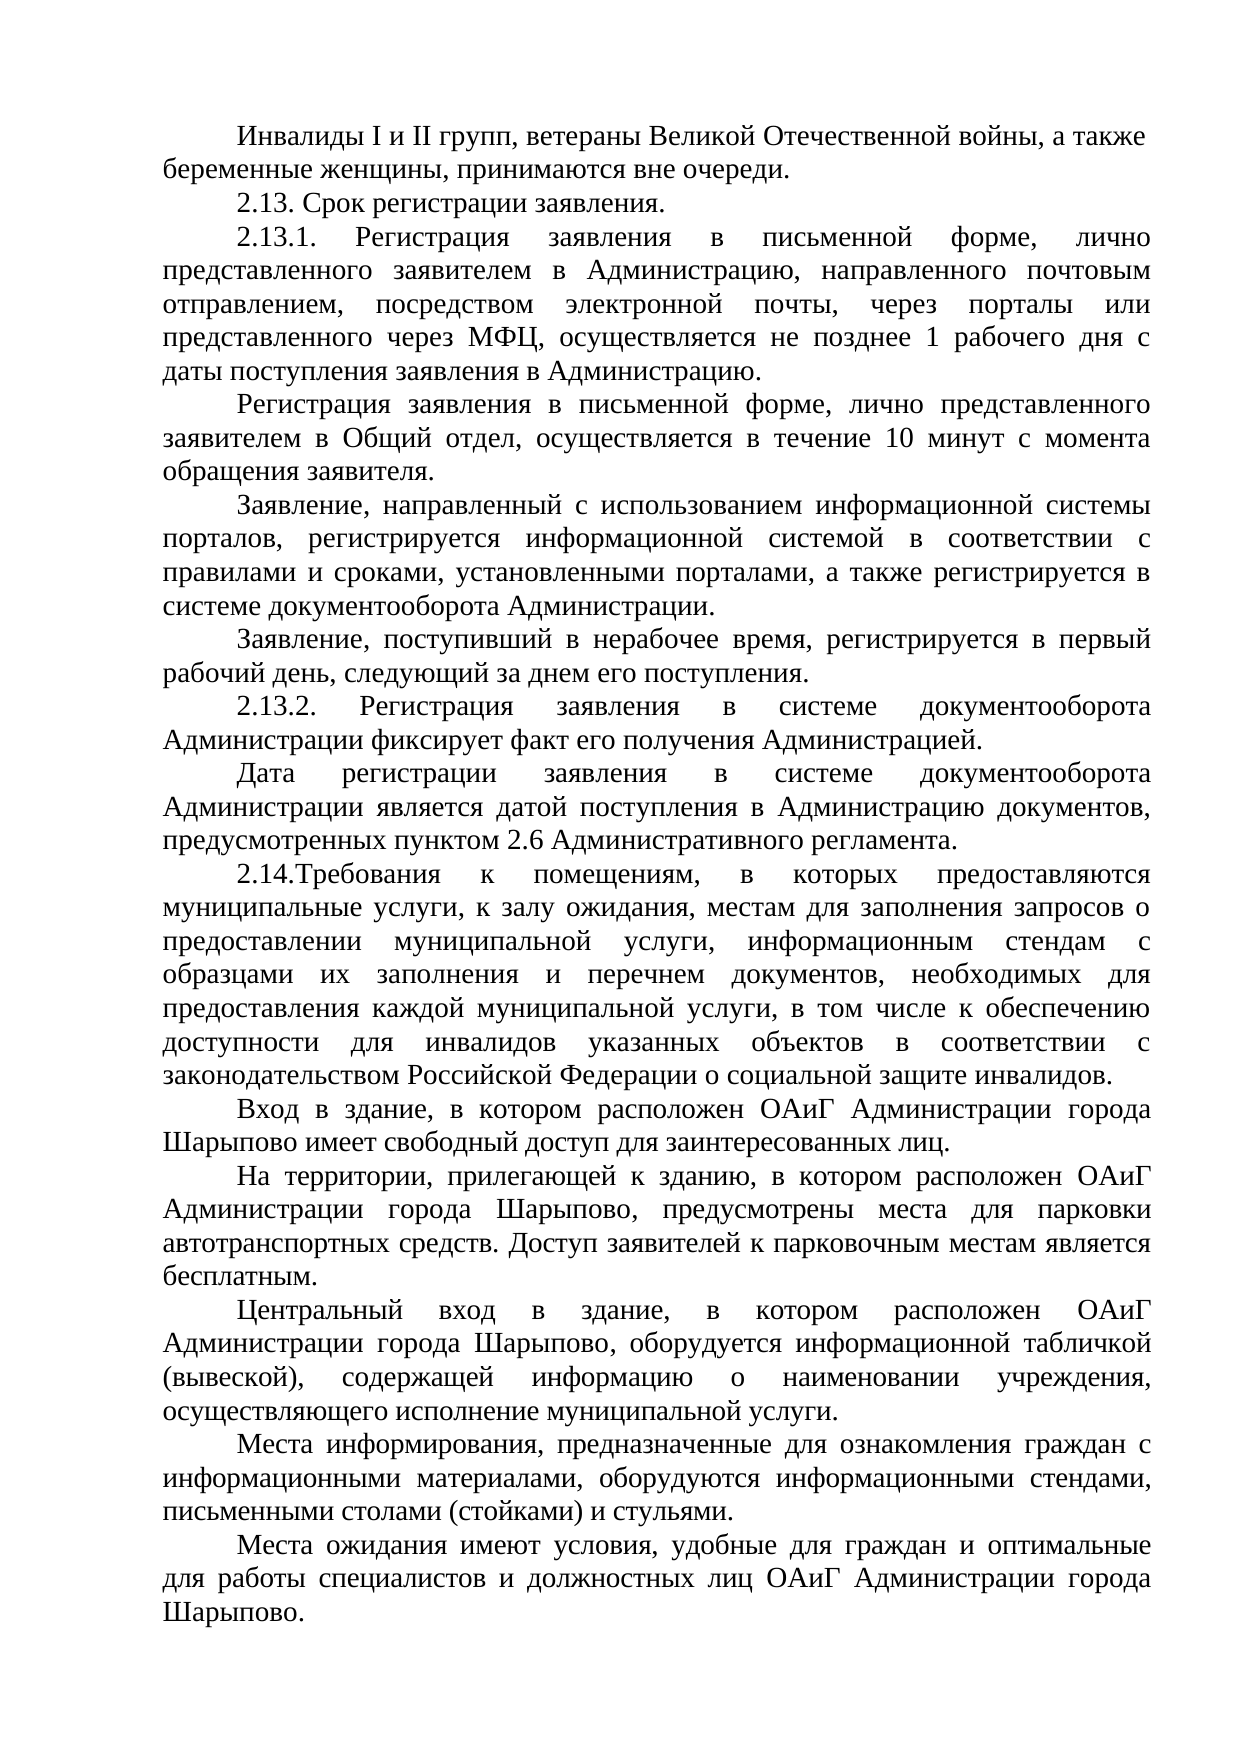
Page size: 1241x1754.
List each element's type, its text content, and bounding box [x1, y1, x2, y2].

text Заявление, направленный с использованием информационной системы порталов, регистрируется информационной системой в соответствии с правилами и сроками, установленными порталами, а также регистрируется в системе документооборота Администрации. [162, 487, 1152, 621]
text 2.13.2. Регистрация заявления в системе документооборота Администрации фиксирует факт его получения Администрацией. [162, 688, 1152, 755]
text 2.13. Срок регистрации заявления. [162, 185, 1147, 219]
text Центральный вход в здание, в котором расположен ОАиГ Администрации города Шарыпово, оборудуется информационной табличкой (вывеской), содержащей информацию о наименовании учреждения, осуществляющего исполнение муниципальной услуги. [162, 1292, 1152, 1426]
text 2.14.Требования к помещениям, в которых предоставляются муниципальные услуги, к залу ожидания, местам для заполнения запросов о предоставлении муниципальной услуги, информационным стендам с образцами их заполнения и перечнем документов, необходимых для предоставления каждой муниципальной услуги, в том числе к обеспечению доступности для инвалидов указанных объектов в соответствии с законодательством Российской Федерации о социальной защите инвалидов. [162, 856, 1152, 1091]
text Инвалиды I и II групп, ветераны Великой Отечественной войны, а также беременные женщины, принимаются вне очереди. [162, 118, 1147, 185]
text Дата регистрации заявления в системе документооборота Администрации является датой поступления в Администрацию документов, предусмотренных пунктом 2.6 Административного регламента. [162, 755, 1152, 856]
text Места информирования, предназначенные для ознакомления граждан с информационными материалами, оборудуются информационными стендами, письменными столами (стойками) и стульями. [162, 1426, 1152, 1527]
text Заявление, поступивший в нерабочее время, регистрируется в первый рабочий день, следующий за днем его поступления. [162, 621, 1152, 688]
text Места ожидания имеют условия, удобные для граждан и оптимальные для работы специалистов и должностных лиц ОАиГ Администрации города Шарыпово. [162, 1527, 1152, 1627]
text Вход в здание, в котором расположен ОАиГ Администрации города Шарыпово имеет свободный доступ для заинтересованных лиц. [162, 1091, 1152, 1158]
text Регистрация заявления в письменной форме, лично представленного заявителем в Общий отдел, осуществляется в течение 10 минут с момента обращения заявителя. [162, 386, 1152, 487]
text 2.13.1. Регистрация заявления в письменной форме, лично представленного заявителем в Администрацию, направленного почтовым отправлением, посредством электронной почты, через порталы или представленного через МФЦ, осуществляется не позднее 1 рабочего дня с даты поступления заявления в Администрацию. [162, 219, 1152, 386]
text На территории, прилегающей к зданию, в котором расположен ОАиГ Администрации города Шарыпово, предусмотрены места для парковки автотранспортных средств. Доступ заявителей к парковочным местам является бесплатным. [162, 1158, 1152, 1292]
